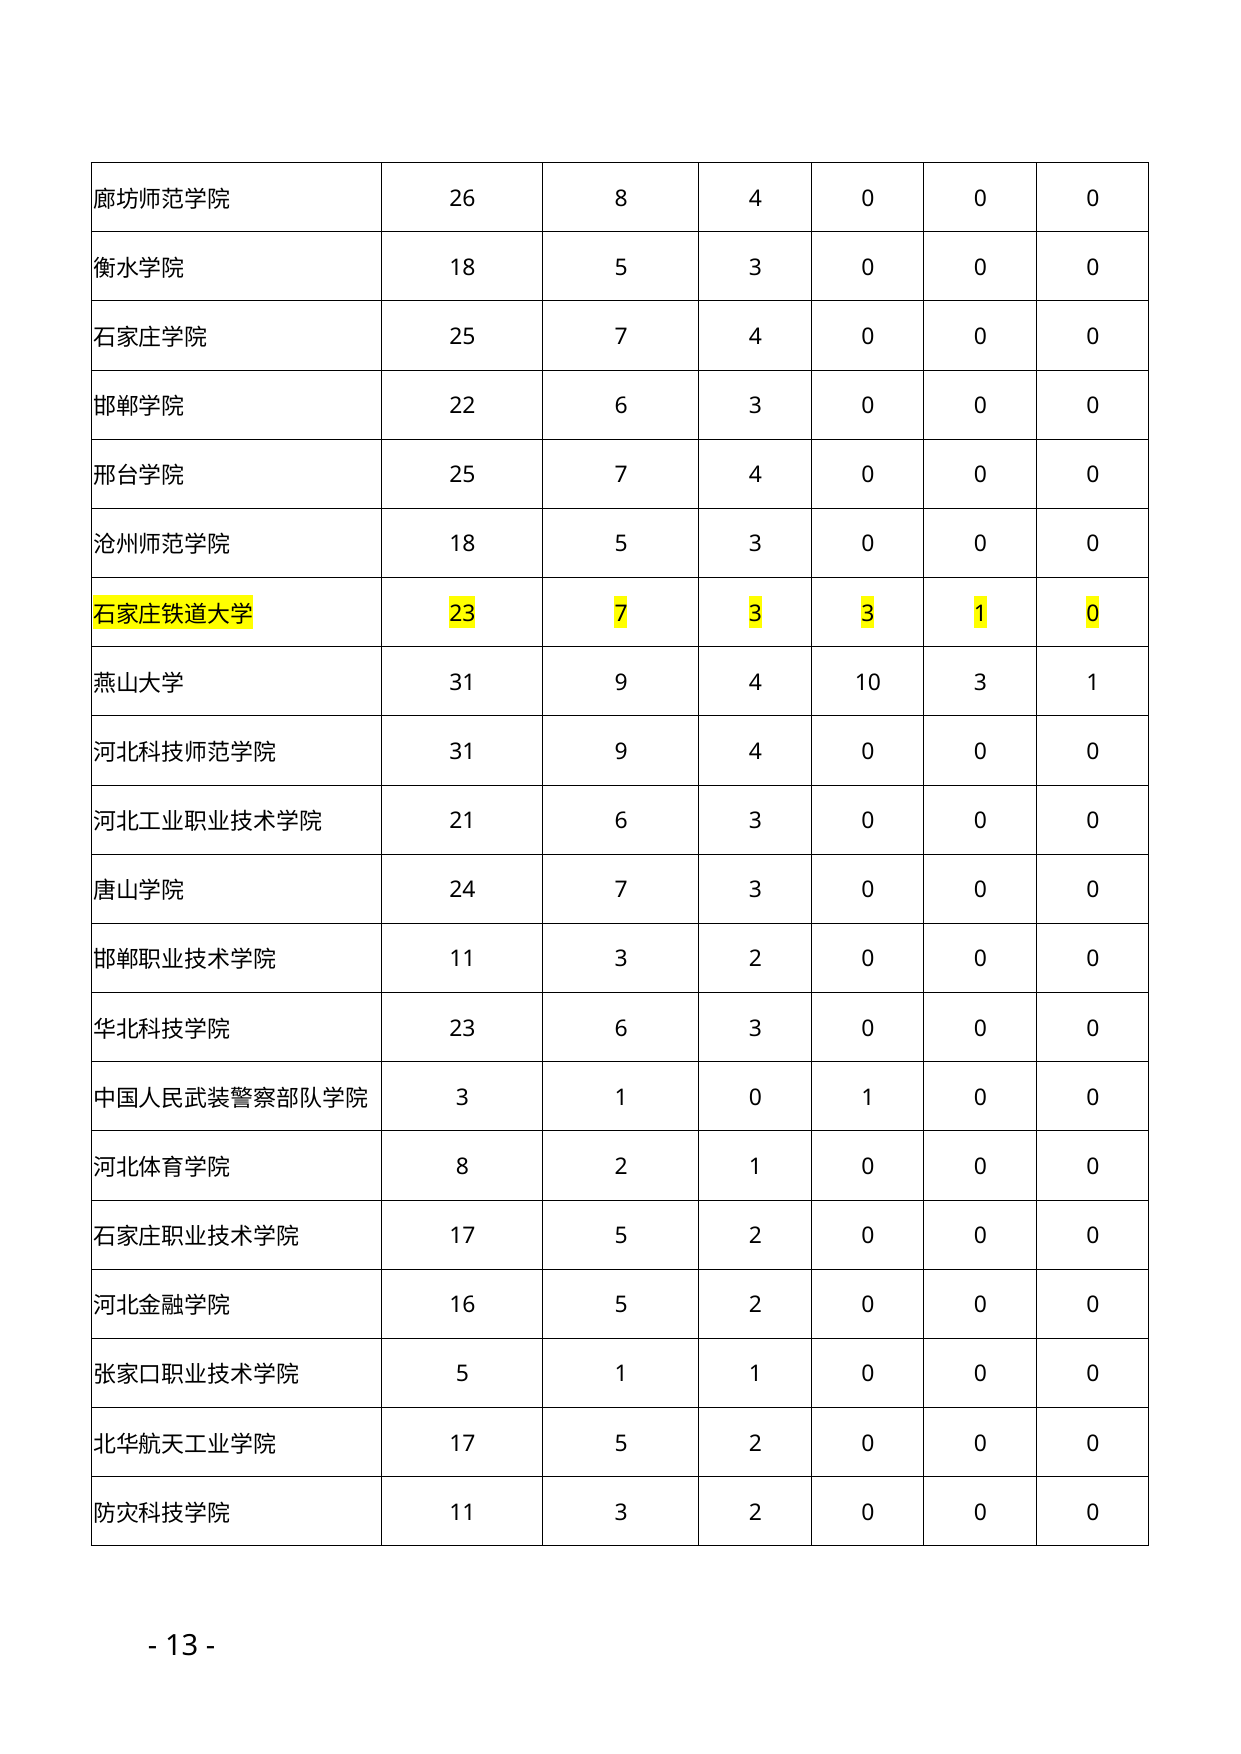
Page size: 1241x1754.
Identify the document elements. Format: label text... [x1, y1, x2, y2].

table_cell 河北金融学院 [92, 1270, 381, 1338]
table_cell 5 [543, 509, 698, 577]
table_cell 0 [812, 232, 923, 300]
table_cell 0 [812, 1477, 923, 1545]
table_cell 河北科技师范学院 [92, 716, 381, 784]
table_cell 0 [924, 371, 1036, 439]
table_cell 3 [699, 232, 811, 300]
table_cell 0 [812, 1201, 923, 1269]
table_cell 沧州师范学院 [92, 509, 381, 577]
table_cell 23 [382, 578, 542, 646]
table_cell 3 [382, 1062, 542, 1130]
table_cell 2 [699, 1477, 811, 1545]
table_cell 10 [812, 647, 923, 715]
table_cell 0 [1037, 301, 1148, 369]
table_cell 0 [1037, 1062, 1148, 1130]
table_cell 0 [812, 163, 923, 231]
table_cell 0 [1037, 1408, 1148, 1476]
table_cell 0 [812, 924, 923, 992]
table_cell 防灾科技学院 [92, 1477, 381, 1545]
table_cell 0 [1037, 924, 1148, 992]
table_cell 0 [812, 301, 923, 369]
table_cell 0 [1037, 1201, 1148, 1269]
table_cell 0 [812, 993, 923, 1061]
table_cell 石家庄学院 [92, 301, 381, 369]
table_cell 22 [382, 371, 542, 439]
table_cell 0 [924, 1201, 1036, 1269]
table_cell 0 [924, 1408, 1036, 1476]
table_cell 0 [1037, 716, 1148, 784]
table_cell 0 [924, 1062, 1036, 1130]
table_cell 7 [543, 578, 698, 646]
table_cell 3 [924, 647, 1036, 715]
table_cell 18 [382, 232, 542, 300]
table_cell 0 [1037, 1339, 1148, 1407]
table_cell 华北科技学院 [92, 993, 381, 1061]
table_cell 3 [543, 924, 698, 992]
table_cell 5 [543, 1270, 698, 1338]
table_cell 0 [1037, 163, 1148, 231]
table_cell 2 [699, 1201, 811, 1269]
table_cell 3 [812, 578, 923, 646]
table_cell 18 [382, 509, 542, 577]
table_cell 0 [924, 1339, 1036, 1407]
table_cell 6 [543, 786, 698, 854]
table_cell 1 [1037, 647, 1148, 715]
table_cell 邯郸学院 [92, 371, 381, 439]
table_cell 邢台学院 [92, 440, 381, 508]
table_cell 0 [812, 509, 923, 577]
table_cell 3 [543, 1477, 698, 1545]
table_cell 1 [812, 1062, 923, 1130]
table_cell 9 [543, 716, 698, 784]
table_cell 1 [543, 1339, 698, 1407]
table_cell 25 [382, 301, 542, 369]
table_cell 0 [1037, 786, 1148, 854]
table_cell 衡水学院 [92, 232, 381, 300]
table_cell 中国人民武装警察部队学院 [92, 1062, 381, 1130]
table_cell 9 [543, 647, 698, 715]
table_cell 8 [543, 163, 698, 231]
table_cell 26 [382, 163, 542, 231]
table_cell 3 [699, 993, 811, 1061]
table_cell 0 [1037, 855, 1148, 923]
table_cell 0 [924, 1270, 1036, 1338]
table_cell 31 [382, 647, 542, 715]
table_cell 0 [924, 1477, 1036, 1545]
table_cell 6 [543, 993, 698, 1061]
table_cell 0 [1037, 993, 1148, 1061]
table_cell 0 [1037, 578, 1148, 646]
table_cell 0 [924, 1131, 1036, 1199]
table_cell 0 [924, 232, 1036, 300]
table_cell 0 [812, 1270, 923, 1338]
table_cell 1 [699, 1339, 811, 1407]
table_cell 河北体育学院 [92, 1131, 381, 1199]
table_cell 张家口职业技术学院 [92, 1339, 381, 1407]
table_cell 0 [1037, 440, 1148, 508]
table_cell 0 [924, 509, 1036, 577]
table_cell 4 [699, 716, 811, 784]
table_cell 11 [382, 1477, 542, 1545]
table_cell 石家庄铁道大学 [92, 578, 381, 646]
table_cell 3 [699, 855, 811, 923]
table_cell 2 [543, 1131, 698, 1199]
table_cell 0 [924, 301, 1036, 369]
table_cell 17 [382, 1408, 542, 1476]
table_cell 2 [699, 1408, 811, 1476]
table_cell 0 [924, 855, 1036, 923]
table_cell 0 [924, 993, 1036, 1061]
table_cell 4 [699, 440, 811, 508]
table_cell 5 [543, 1408, 698, 1476]
table_cell 16 [382, 1270, 542, 1338]
table_cell 石家庄职业技术学院 [92, 1201, 381, 1269]
table_cell 0 [812, 1131, 923, 1199]
table_cell 2 [699, 924, 811, 992]
table_cell 0 [812, 1339, 923, 1407]
table_cell 0 [1037, 371, 1148, 439]
table_cell 0 [812, 440, 923, 508]
table_cell 4 [699, 647, 811, 715]
table_cell 23 [382, 993, 542, 1061]
table_cell 3 [699, 509, 811, 577]
table_cell 0 [812, 855, 923, 923]
table_cell 0 [699, 1062, 811, 1130]
table_cell 3 [699, 578, 811, 646]
table_cell 8 [382, 1131, 542, 1199]
table_cell 廊坊师范学院 [92, 163, 381, 231]
table_cell 0 [1037, 1270, 1148, 1338]
table_cell 0 [812, 716, 923, 784]
table_cell 25 [382, 440, 542, 508]
table_cell 唐山学院 [92, 855, 381, 923]
table_cell 0 [924, 163, 1036, 231]
table_cell 31 [382, 716, 542, 784]
table_cell 0 [924, 716, 1036, 784]
table_cell 0 [924, 924, 1036, 992]
table_cell 7 [543, 301, 698, 369]
table_cell 7 [543, 440, 698, 508]
table_cell 1 [699, 1131, 811, 1199]
table_cell 0 [1037, 1131, 1148, 1199]
table_cell 5 [543, 232, 698, 300]
table_cell 7 [543, 855, 698, 923]
table_cell 3 [699, 371, 811, 439]
table_cell 4 [699, 301, 811, 369]
table_cell 6 [543, 371, 698, 439]
table_cell 11 [382, 924, 542, 992]
table_cell 河北工业职业技术学院 [92, 786, 381, 854]
table_cell 3 [699, 786, 811, 854]
table_cell 北华航天工业学院 [92, 1408, 381, 1476]
table_cell 0 [924, 786, 1036, 854]
table_cell 1 [924, 578, 1036, 646]
table_cell 0 [1037, 509, 1148, 577]
table_cell 24 [382, 855, 542, 923]
table_cell 21 [382, 786, 542, 854]
table_cell 5 [382, 1339, 542, 1407]
table_cell 17 [382, 1201, 542, 1269]
table_cell 0 [1037, 232, 1148, 300]
table_cell 0 [1037, 1477, 1148, 1545]
table_cell 0 [812, 371, 923, 439]
table_cell 0 [924, 440, 1036, 508]
table_cell 4 [699, 163, 811, 231]
table_cell 2 [699, 1270, 811, 1338]
table_cell 燕山大学 [92, 647, 381, 715]
table_cell 邯郸职业技术学院 [92, 924, 381, 992]
table_cell 0 [812, 786, 923, 854]
table_cell 0 [812, 1408, 923, 1476]
table_cell 1 [543, 1062, 698, 1130]
table_cell 5 [543, 1201, 698, 1269]
